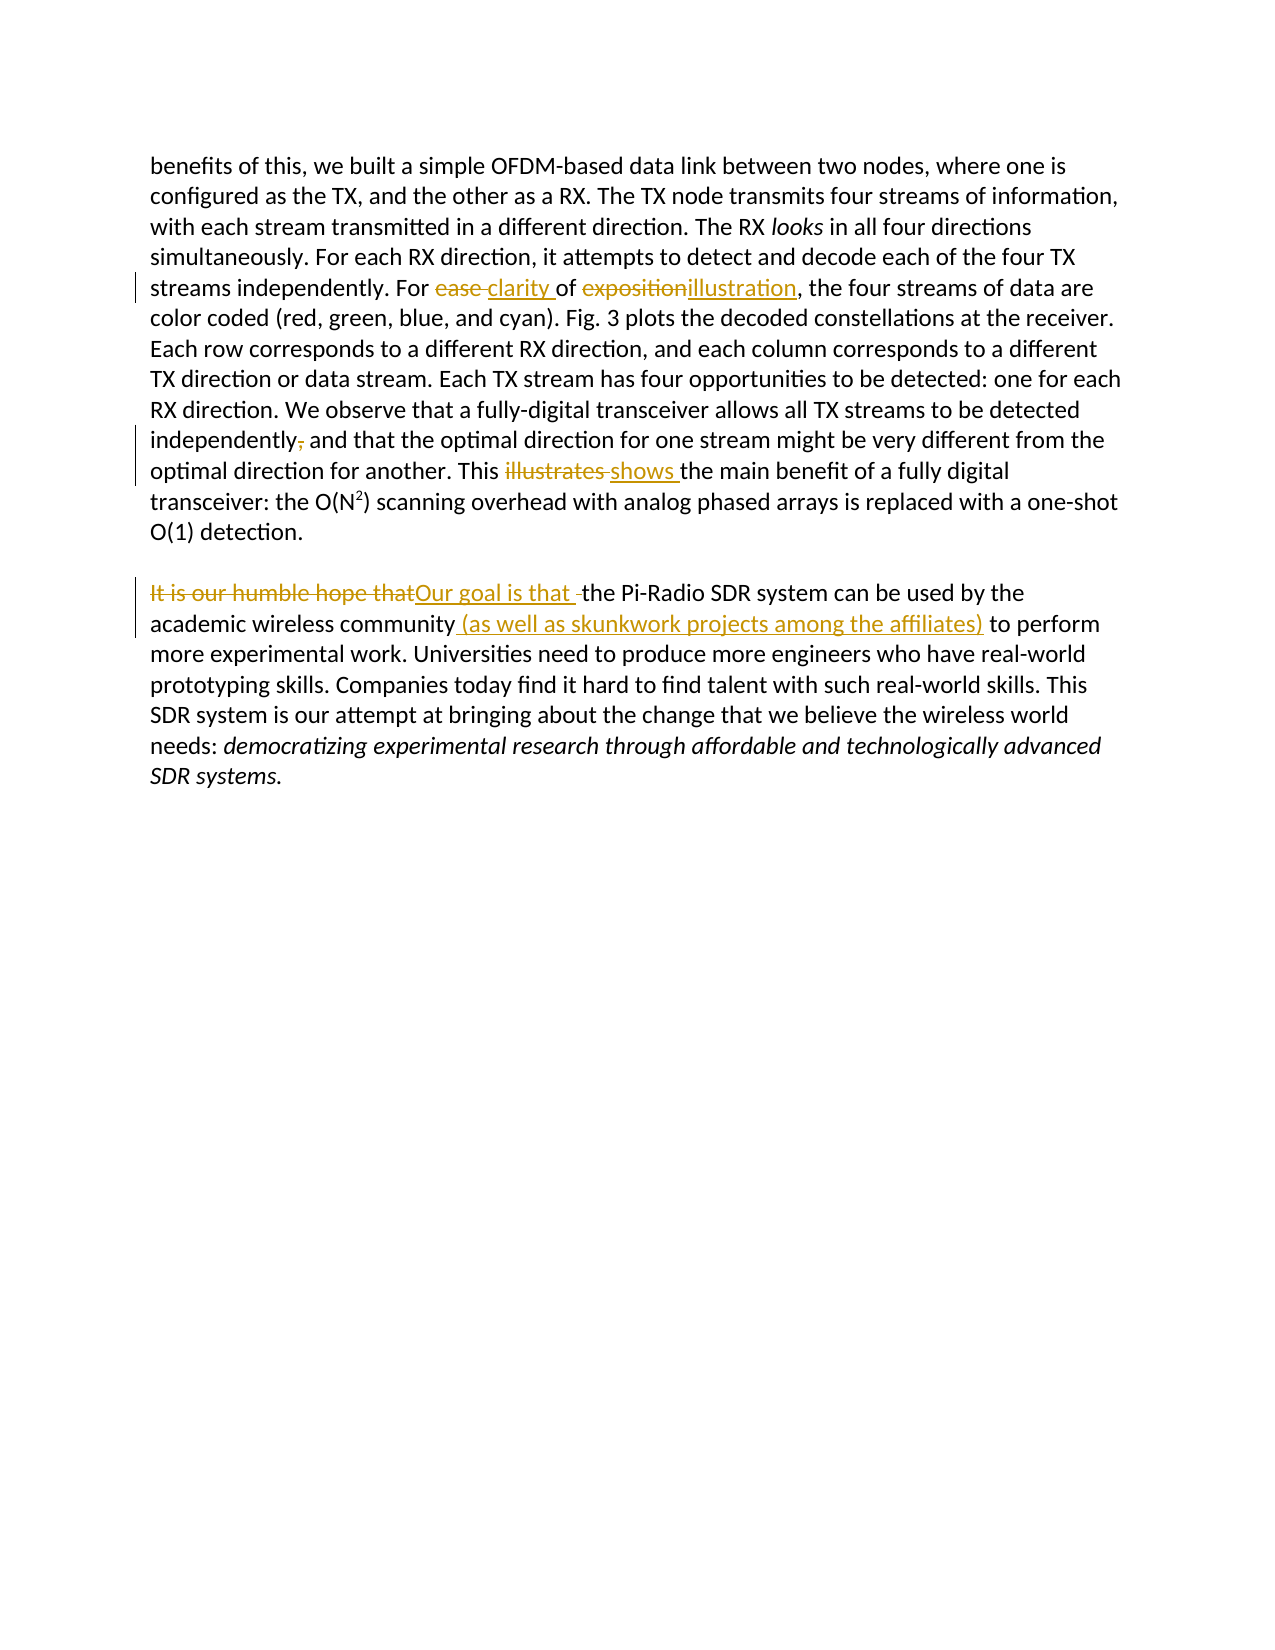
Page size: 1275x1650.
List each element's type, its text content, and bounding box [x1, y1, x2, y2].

text the Pi-Radio SDR system can be used by the academic wireless community to perform more experimental work. Universities need to produce more engineers who have real-world prototyping skills. Companies today find it hard to find talent with such real-world skills. This SDR system is our attempt at bringing about the change that we believe the wireless world needs: democratizing experimental research through affordable and technologically advanced SDR systems. [150, 577, 1125, 791]
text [150, 150, 1125, 547]
